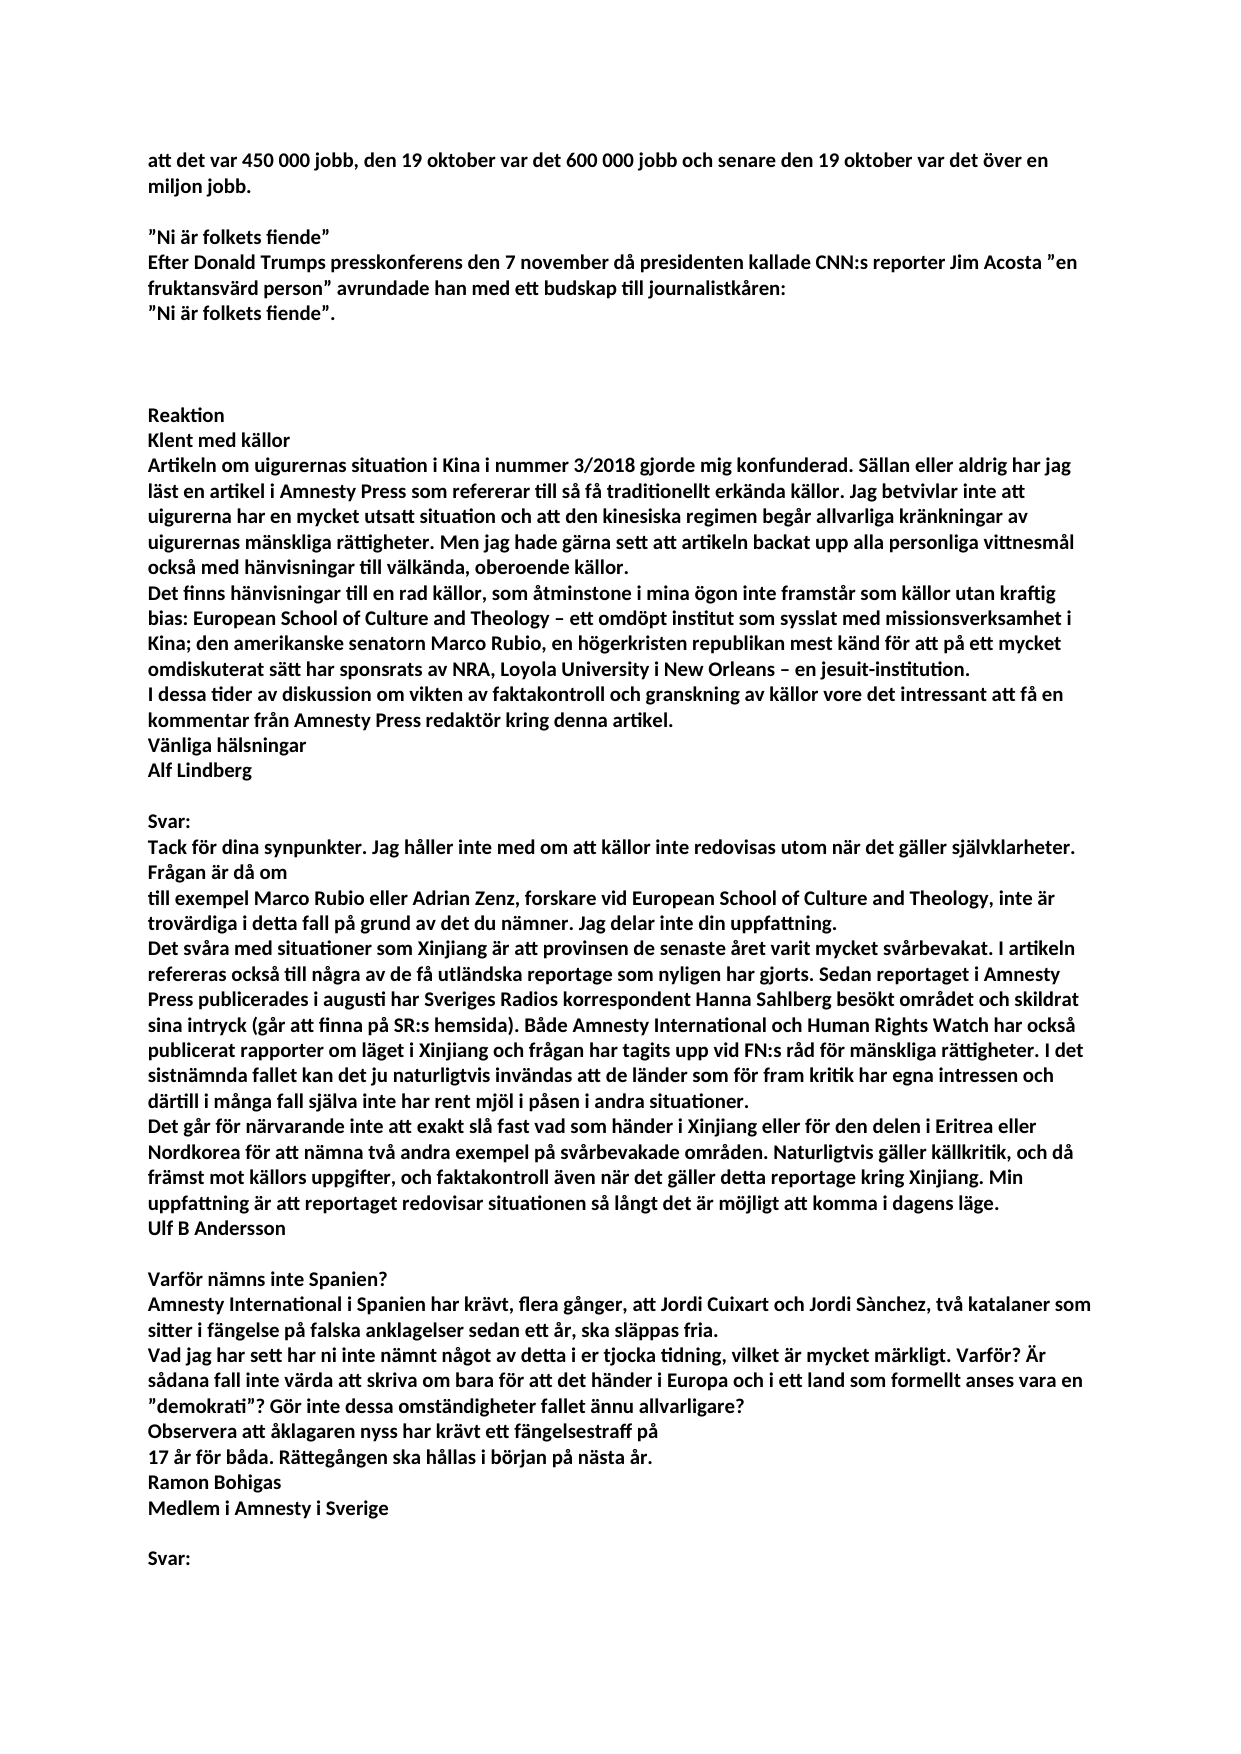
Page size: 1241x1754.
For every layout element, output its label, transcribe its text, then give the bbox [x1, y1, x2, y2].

text 17 år för båda. Rättegången ska hållas i början på nästa år. [148, 1444, 1093, 1469]
text till exempel Marco Rubio eller Adrian Zenz, forskare vid European School of Culture and Theology, inte är trovärdiga i detta fall på grund av det du nämner. Jag delar inte din uppfattning. [148, 885, 1093, 936]
text Artikeln om uigurernas situation i Kina i nummer 3/2018 gjorde mig konfunderad. Sällan eller aldrig har jag läst en artikel i Amnesty Press som refererar till så få traditionellt erkända källor. Jag betvivlar inte att uigurerna har en mycket utsatt situation och att den kinesiska regimen begår allvarliga kränkningar av uigurernas mänskliga rättigheter. Men jag hade gärna sett att artikeln backat upp alla personliga vittnesmål också med hänvisningar till välkända, oberoende källor. [148, 453, 1093, 580]
text Reaktion [148, 402, 1093, 427]
text Det finns hänvisningar till en rad källor, som åtminstone i mina ögon inte framstår som källor utan kraftig bias: European School of Culture and Theology – ett omdöpt institut som sysslat med missionsverksamhet i Kina; den amerikanske senatorn Marco Rubio, en högerkristen republikan mest känd för att på ett mycket omdiskuterat sätt har sponsrats av NRA, Loyola University i New Orleans – en jesuit-institution. [148, 580, 1093, 681]
text Amnesty International i Spanien har krävt, flera gånger, att Jordi Cuixart och Jordi Sànchez, två katalaner som sitter i fängelse på falska anklagelser sedan ett år, ska släppas fria. [148, 1291, 1093, 1342]
text Observera att åklagaren nyss har krävt ett fängelsestraff på [148, 1418, 1093, 1444]
text Ramon Bohigas [148, 1469, 1093, 1495]
text Det svåra med situationer som Xinjiang är att provinsen de senaste året varit mycket svårbevakat. I artikeln refereras också till några av de få utländska reportage som nyligen har gjorts. Sedan reportaget i Amnesty Press publicerades i augusti har Sveriges Radios korrespondent Hanna Sahlberg besökt området och skildrat sina intryck (går att finna på SR:s hemsida). Både Amnesty International och Human Rights Watch har också publicerat rapporter om läget i Xinjiang och frågan har tagits upp vid FN:s råd för mänskliga rättigheter. I det sistnämnda fallet kan det ju naturligtvis invändas att de länder som för fram kritik har egna intressen och därtill i många fall själva inte har rent mjöl i påsen i andra situationer. [148, 936, 1093, 1113]
text Vänliga hälsningar [148, 732, 1093, 758]
text ”Ni är folkets fiende”. [148, 300, 1093, 326]
text Ulf B Andersson [148, 1215, 1093, 1241]
text ”Ni är folkets fiende” [148, 224, 1093, 249]
text I dessa tider av diskussion om vikten av faktakontroll och granskning av källor vore det intressant att få en kommentar från Amnesty Press redaktör kring denna artikel. [148, 681, 1093, 732]
text Vad jag har sett har ni inte nämnt något av detta i er tjocka tidning, vilket är mycket märkligt. Varför? Är sådana fall inte värda att skriva om bara för att det händer i Europa och i ett land som formellt anses vara en ”demokrati”? Gör inte dessa omständigheter fallet ännu allvarligare? [148, 1342, 1093, 1418]
text Svar: [148, 808, 1093, 834]
text Tack för dina synpunkter. Jag håller inte med om att källor inte redovisas utom när det gäller självklarheter. Frågan är då om [148, 834, 1093, 885]
text Efter Donald Trumps presskonferens den 7 november då presidenten kallade CNN:s reporter Jim Acosta ”en fruktansvärd person” avrundade han med ett budskap till journalistkåren: [148, 249, 1093, 300]
text Alf Lindberg [148, 758, 1093, 783]
text Klent med källor [148, 427, 1093, 453]
text Svar: [148, 1546, 1093, 1571]
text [148, 148, 1093, 198]
text Varför nämns inte Spanien? [148, 1266, 1093, 1291]
text Medlem i Amnesty i Sverige [148, 1495, 1093, 1520]
text Det går för närvarande inte att exakt slå fast vad som händer i Xinjiang eller för den delen i Eritrea eller Nordkorea för att nämna två andra exempel på svårbevakade områden. Naturligtvis gäller källkritik, och då främst mot källors uppgifter, och faktakontroll även när det gäller detta reportage kring Xinjiang. Min uppfattning är att reportaget redovisar situationen så långt det är möjligt att komma i dagens läge. [148, 1113, 1093, 1215]
